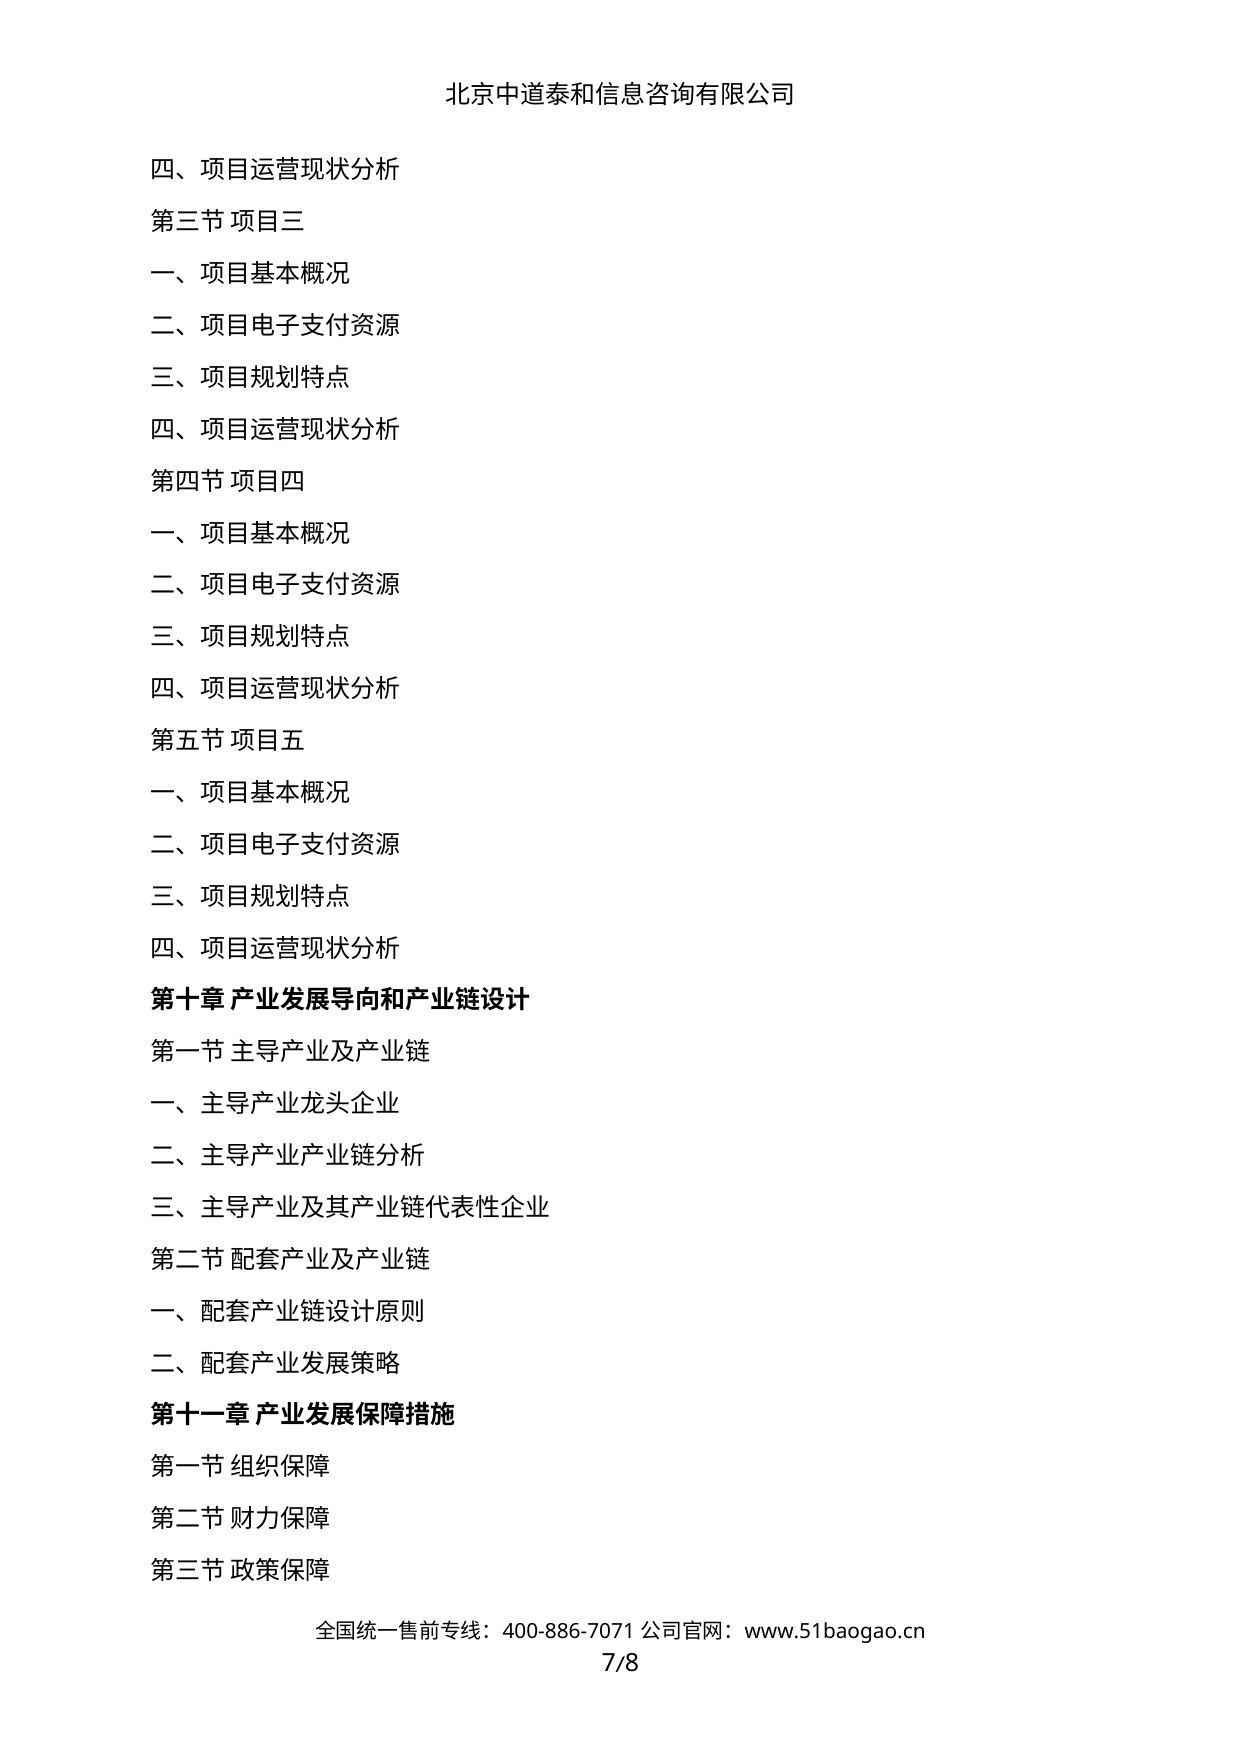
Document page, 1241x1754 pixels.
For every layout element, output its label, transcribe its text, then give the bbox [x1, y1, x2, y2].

text 三、项目规划特点 [150, 357, 1090, 394]
text 四、项目运营现状分析 [150, 669, 1090, 705]
text 四、项目运营现状分析 [150, 150, 1090, 186]
text 第一节 主导产业及产业链 [150, 1032, 1090, 1068]
text 二、项目电子支付资源 [150, 306, 1090, 342]
text 一、项目基本概况 [150, 772, 1090, 809]
text 二、项目电子支付资源 [150, 824, 1090, 861]
text 三、主导产业及其产业链代表性企业 [150, 1187, 1090, 1224]
text 一、项目基本概况 [150, 513, 1090, 549]
text 四、项目运营现状分析 [150, 928, 1090, 964]
text 三、项目规划特点 [150, 876, 1090, 912]
text 一、主导产业龙头企业 [150, 1084, 1090, 1120]
text 四、项目运营现状分析 [150, 409, 1090, 446]
text 第五节 项目五 [150, 721, 1090, 757]
text 一、项目基本概况 [150, 254, 1090, 290]
text 第二节 配套产业及产业链 [150, 1239, 1090, 1276]
text 一、配套产业链设计原则 [150, 1291, 1090, 1327]
text 第三节 政策保障 [150, 1551, 1090, 1587]
text 第四节 项目四 [150, 461, 1090, 497]
text 第十章 产业发展导向和产业链设计 [150, 980, 1090, 1016]
text 二、配套产业发展策略 [150, 1343, 1090, 1379]
text 第十一章 产业发展保障措施 [150, 1395, 1090, 1431]
text 第一节 组织保障 [150, 1447, 1090, 1483]
text 二、项目电子支付资源 [150, 565, 1090, 601]
text 二、主导产业产业链分析 [150, 1136, 1090, 1172]
text 三、项目规划特点 [150, 617, 1090, 653]
text 第二节 财力保障 [150, 1499, 1090, 1535]
text 第三节 项目三 [150, 202, 1090, 238]
